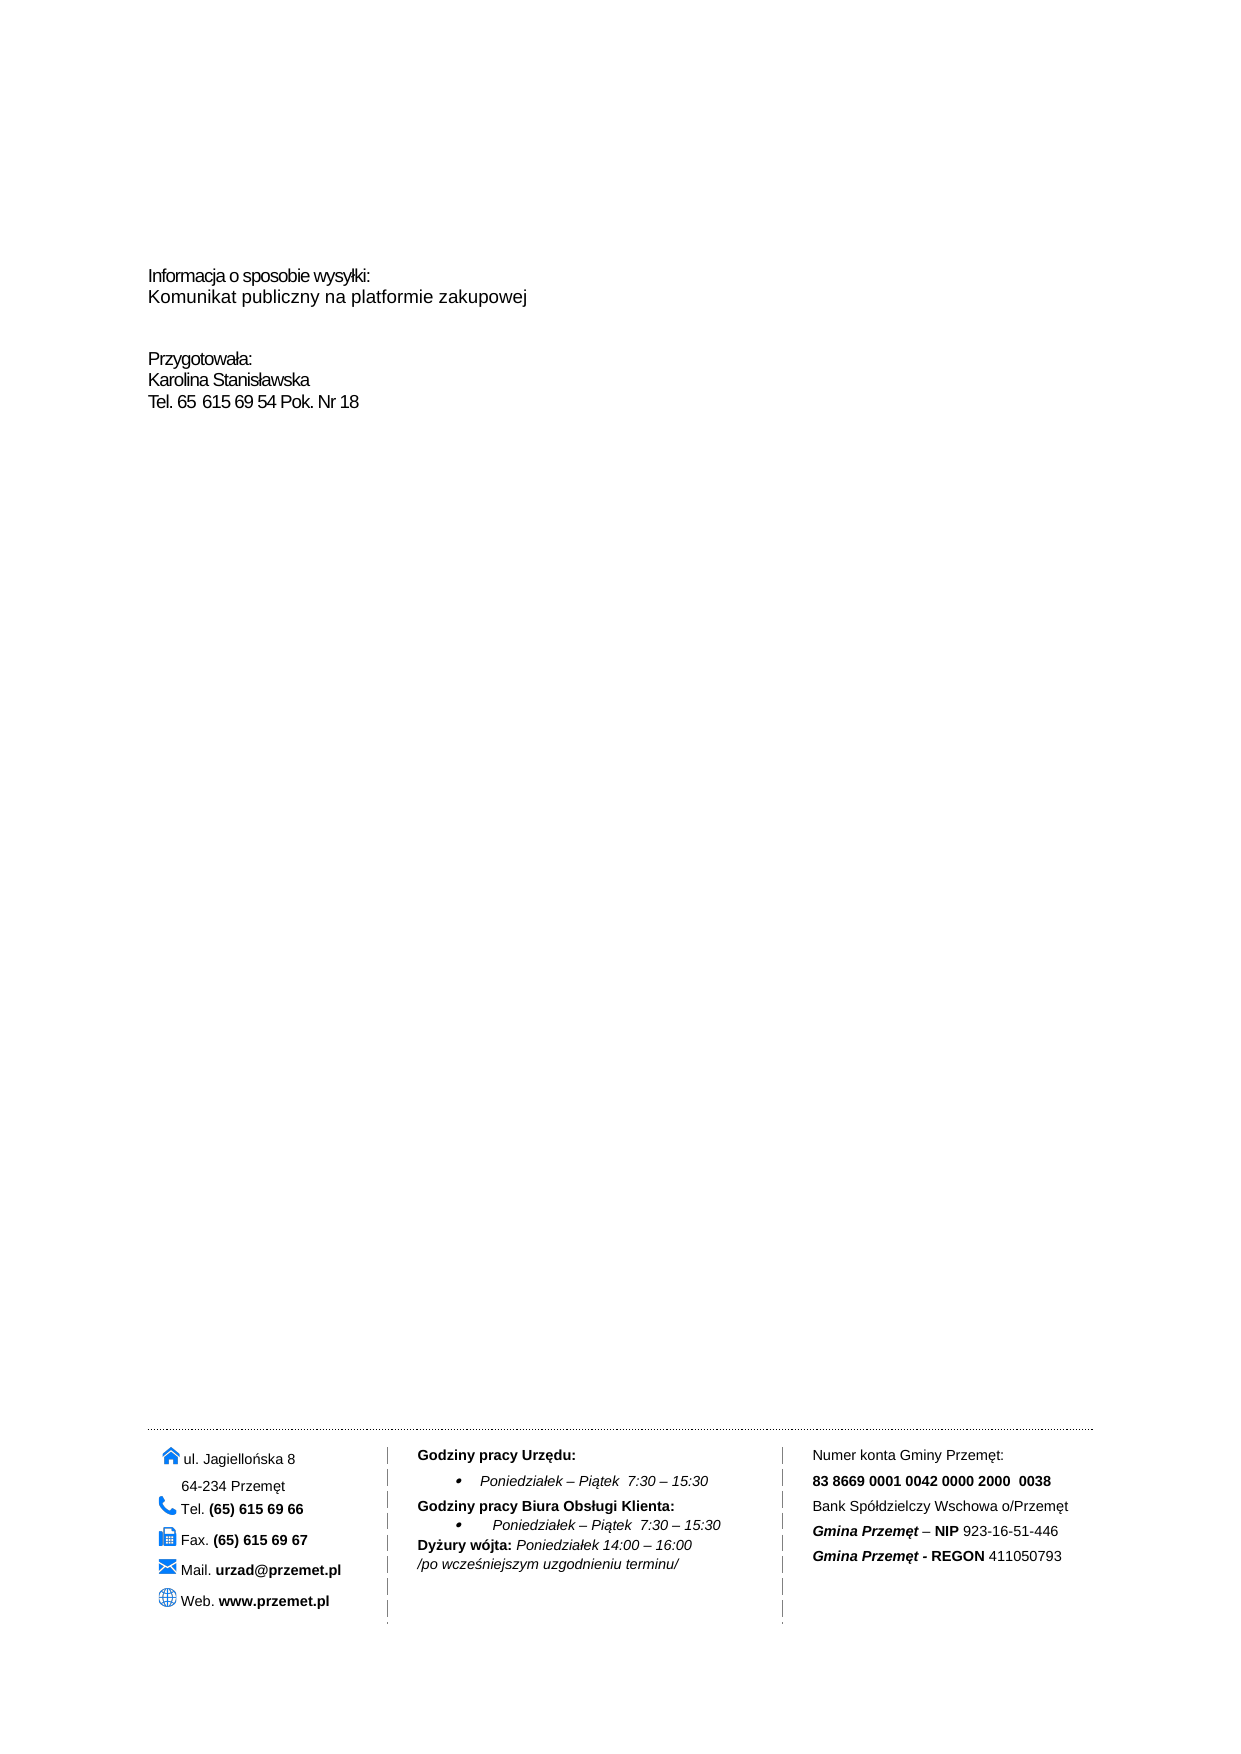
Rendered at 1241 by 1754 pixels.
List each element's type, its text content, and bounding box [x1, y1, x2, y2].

title Tel. 65 615 69 54 Pok. Nr 18 [148, 391, 1093, 412]
picture [158, 1527, 177, 1546]
title Przygotowała: [148, 347, 1093, 369]
picture [158, 1588, 177, 1607]
title Informacja o sposobie wysyłki: [148, 264, 1093, 286]
text Komunikat publiczny na platformie zakupowej [148, 286, 1093, 307]
title Karolina Stanisławska [148, 369, 1093, 391]
picture [158, 1557, 177, 1576]
picture [158, 1496, 177, 1515]
picture [162, 1447, 180, 1465]
